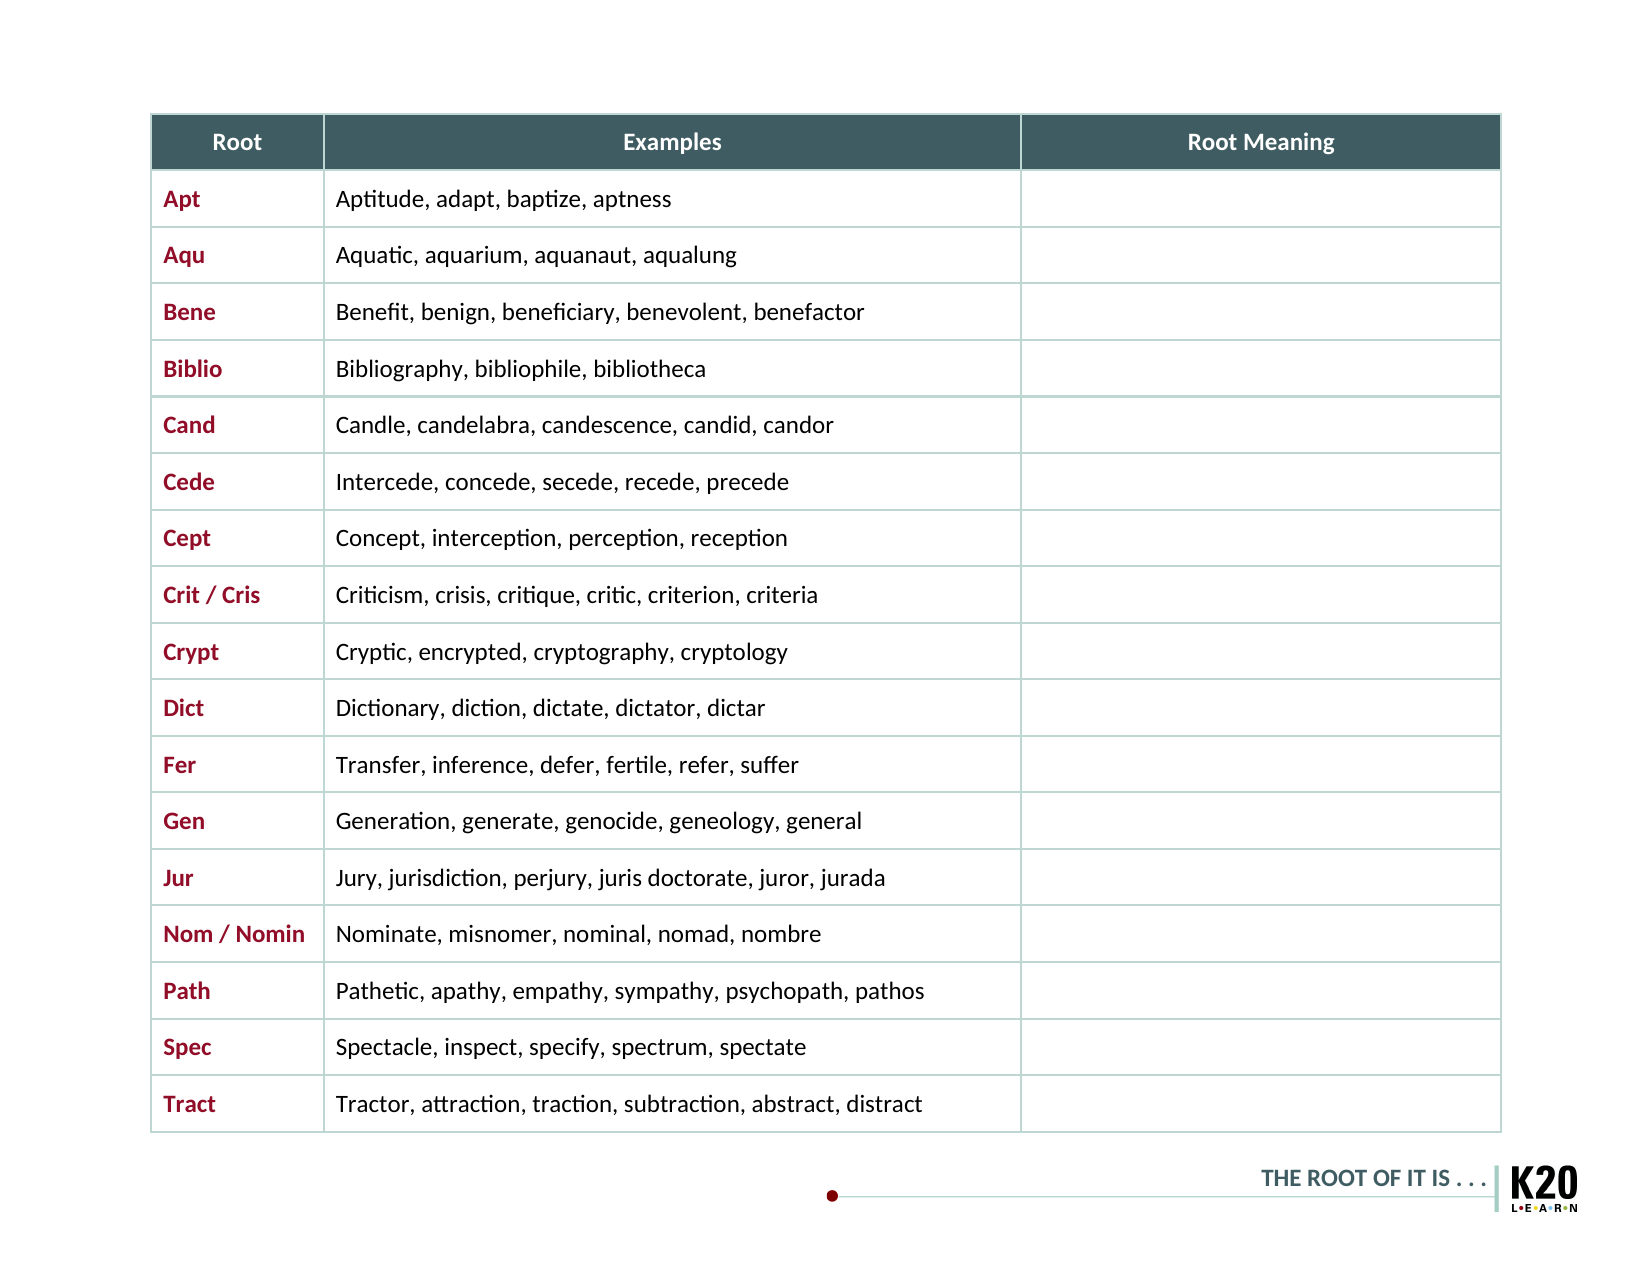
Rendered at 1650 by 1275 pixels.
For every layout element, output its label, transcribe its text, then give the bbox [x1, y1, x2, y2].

table_cell [1022, 284, 1500, 339]
table_cell Tractor, attraction, traction, subtraction, abstract, distract [325, 1076, 1020, 1131]
table_cell Nominate, misnomer, nominal, nomad, nombre [325, 906, 1020, 961]
table_cell Examples [325, 115, 1020, 169]
table_cell Cryptic, encrypted, cryptography, cryptology [325, 624, 1020, 678]
table_cell [1022, 511, 1500, 565]
table_cell Jury, jurisdiction, perjury, juris doctorate, juror, jurada [325, 850, 1020, 904]
table_cell [1022, 793, 1500, 848]
table_cell [1022, 171, 1500, 226]
table_cell [1022, 963, 1500, 1017]
table_cell Cept [152, 511, 323, 565]
table_cell Crit / Cris [152, 567, 323, 622]
table_cell [1022, 624, 1500, 678]
table_cell Jur [152, 850, 323, 904]
table_cell Pathetic, apathy, empathy, sympathy, psychopath, pathos [325, 963, 1020, 1017]
table_cell [1022, 228, 1500, 282]
table_cell Biblio [152, 341, 323, 395]
table_cell Aquatic, aquarium, aquanaut, aqualung [325, 228, 1020, 282]
table_cell Dictionary, diction, dictate, dictator, dictar [325, 680, 1020, 735]
table_cell Cede [152, 454, 323, 508]
table_cell Aqu [152, 228, 323, 282]
table_cell Criticism, crisis, critique, critic, criterion, criteria [325, 567, 1020, 622]
table_cell [1022, 906, 1500, 961]
table_cell Path [152, 963, 323, 1017]
table_cell Dict [152, 680, 323, 735]
table_cell Benefit, benign, beneficiary, benevolent, benefactor [325, 284, 1020, 339]
table_cell [1022, 398, 1500, 452]
table_cell Root [152, 115, 323, 169]
table_cell [1022, 1020, 1500, 1074]
table_cell Transfer, inference, defer, fertile, refer, suffer [325, 737, 1020, 791]
table_cell Nom / Nomin [152, 906, 323, 961]
table_cell Fer [152, 737, 323, 791]
table_cell Root Meaning [1022, 115, 1500, 169]
table_cell [1022, 1076, 1500, 1131]
table_cell [1022, 850, 1500, 904]
table_cell Intercede, concede, secede, recede, precede [325, 454, 1020, 508]
table_cell Bibliography, bibliophile, bibliotheca [325, 341, 1020, 395]
table_cell Spectacle, inspect, specify, spectrum, spectate [325, 1020, 1020, 1074]
table_cell Cand [152, 398, 323, 452]
table_cell Crypt [152, 624, 323, 678]
table_cell Gen [152, 793, 323, 848]
table_cell Aptitude, adapt, baptize, aptness [325, 171, 1020, 226]
table_cell Concept, interception, perception, reception [325, 511, 1020, 565]
table_cell Candle, candelabra, candescence, candid, candor [325, 398, 1020, 452]
table_cell [1022, 341, 1500, 395]
table_cell Tract [152, 1076, 323, 1131]
table_cell Spec [152, 1020, 323, 1074]
table_cell [1022, 680, 1500, 735]
table_cell Bene [152, 284, 323, 339]
table_cell Generation, generate, genocide, geneology, general [325, 793, 1020, 848]
table_cell [1022, 737, 1500, 791]
table_cell Apt [152, 171, 323, 226]
table_cell [1022, 567, 1500, 622]
table_cell [1022, 454, 1500, 508]
picture [826, 1162, 1577, 1215]
